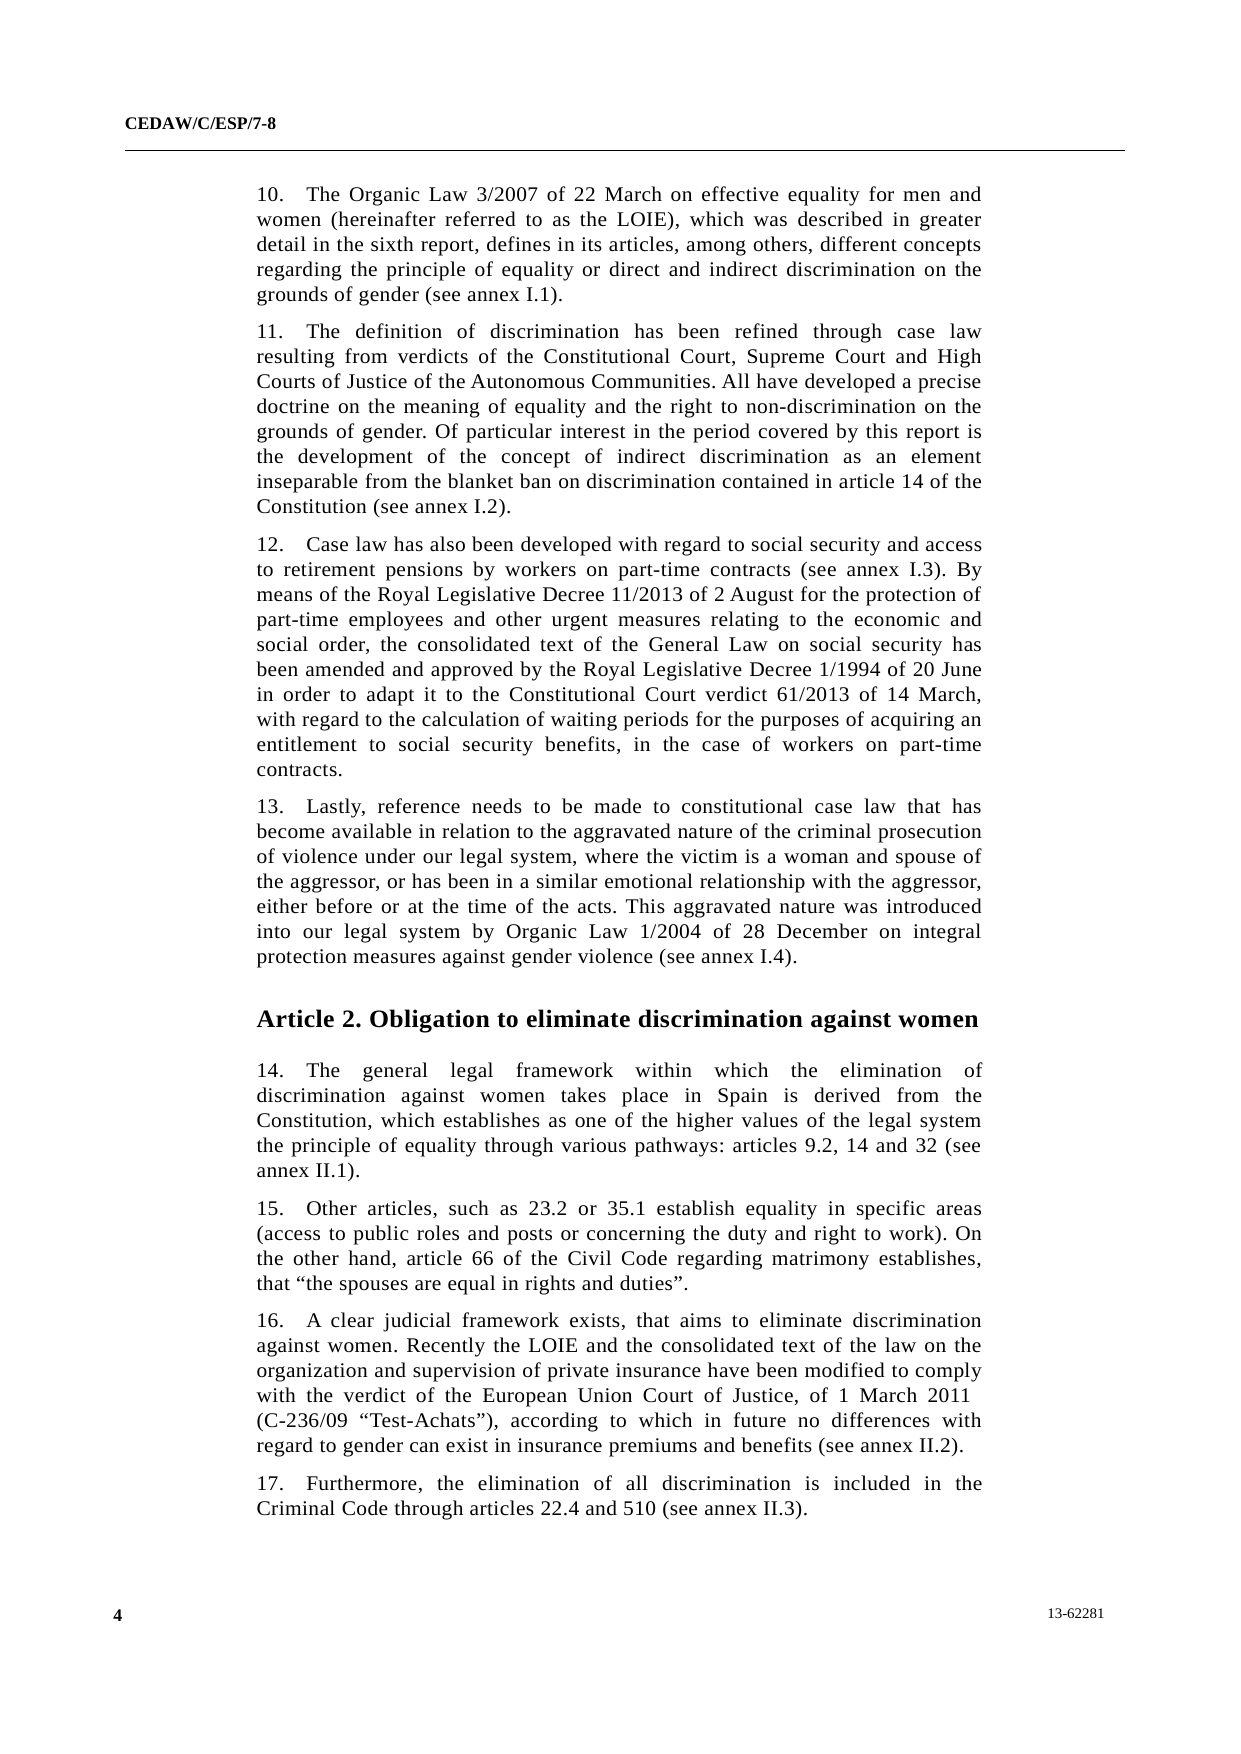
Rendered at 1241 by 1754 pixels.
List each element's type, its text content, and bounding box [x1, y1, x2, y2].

text Article 2. Obligation to eliminate discrimination against women [124, 1005, 984, 1033]
text 12. Case law has also been developed with regard to social security and access to retirement pensions by workers on part-time contracts (see annex I.3). By means of the Royal Legislative Decree 11/2013 of 2 August for the protection of part-time employees and other urgent measures relating to the economic and social order, the consolidated text of the General Law on social security has been amended and approved by the Royal Legislative Decree 1/1994 of 20 June in order to adapt it to the Constitutional Court verdict 61/2013 of 14 March, with regard to the calculation of waiting periods for the purposes of acquiring an entitlement to social security benefits, in the case of workers on part-time contracts. [256, 531, 984, 781]
text 13. Lastly, reference needs to be made to constitutional case law that has become available in relation to the aggravated nature of the criminal prosecution of violence under our legal system, where the victim is a woman and spouse of the aggressor, or has been in a similar emotional relationship with the aggressor, either before or at the time of the acts. This aggravated nature was introduced into our legal system by Organic Law 1/2004 of 28 December on integral protection measures against gender violence (see annex I.4). [256, 794, 984, 969]
text 16. A clear judicial framework exists, that aims to eliminate discrimination against women. Recently the LOIE and the consolidated text of the law on the organization and supervision of private insurance have been modified to comply with the verdict of the European Union Court of Justice, of 1 March 2011 (C-236/09 “Test-Achats”), according to which in future no differences with regard to gender can exist in insurance premiums and benefits (see annex II.2). [256, 1307, 984, 1457]
text 15. Other articles, such as 23.2 or 35.1 establish equality in specific areas (access to public roles and posts or concerning the duty and right to work). On the other hand, article 66 of the Civil Code regarding matrimony establishes, that “the spouses are equal in rights and duties”. [256, 1195, 984, 1295]
text 11. The definition of discrimination has been refined through case law resulting from verdicts of the Constitutional Court, Supreme Court and High Courts of Justice of the Autonomous Communities. All have developed a precise doctrine on the meaning of equality and the right to non-discrimination on the grounds of gender. Of particular interest in the period covered by this report is the development of the concept of indirect discrimination as an element inseparable from the blanket ban on discrimination contained in article 14 of the Constitution (see annex I.2). [256, 319, 984, 519]
text 17. Furthermore, the elimination of all discrimination is included in the Criminal Code through articles 22.4 and 510 (see annex II.3). [256, 1470, 984, 1520]
text 10. The Organic Law 3/2007 of 22 March on effective equality for men and women (hereinafter referred to as the LOIE), which was described in greater detail in the sixth report, defines in its articles, among others, different concepts regarding the principle of equality or direct and indirect discrimination on the grounds of gender (see annex I.1). [256, 181, 984, 306]
text 14. The general legal framework within which the elimination of discrimination against women takes place in Spain is derived from the Constitution, which establishes as one of the higher values of the legal system the principle of equality through various pathways: articles 9.2, 14 and 32 (see annex II.1). [256, 1057, 984, 1182]
